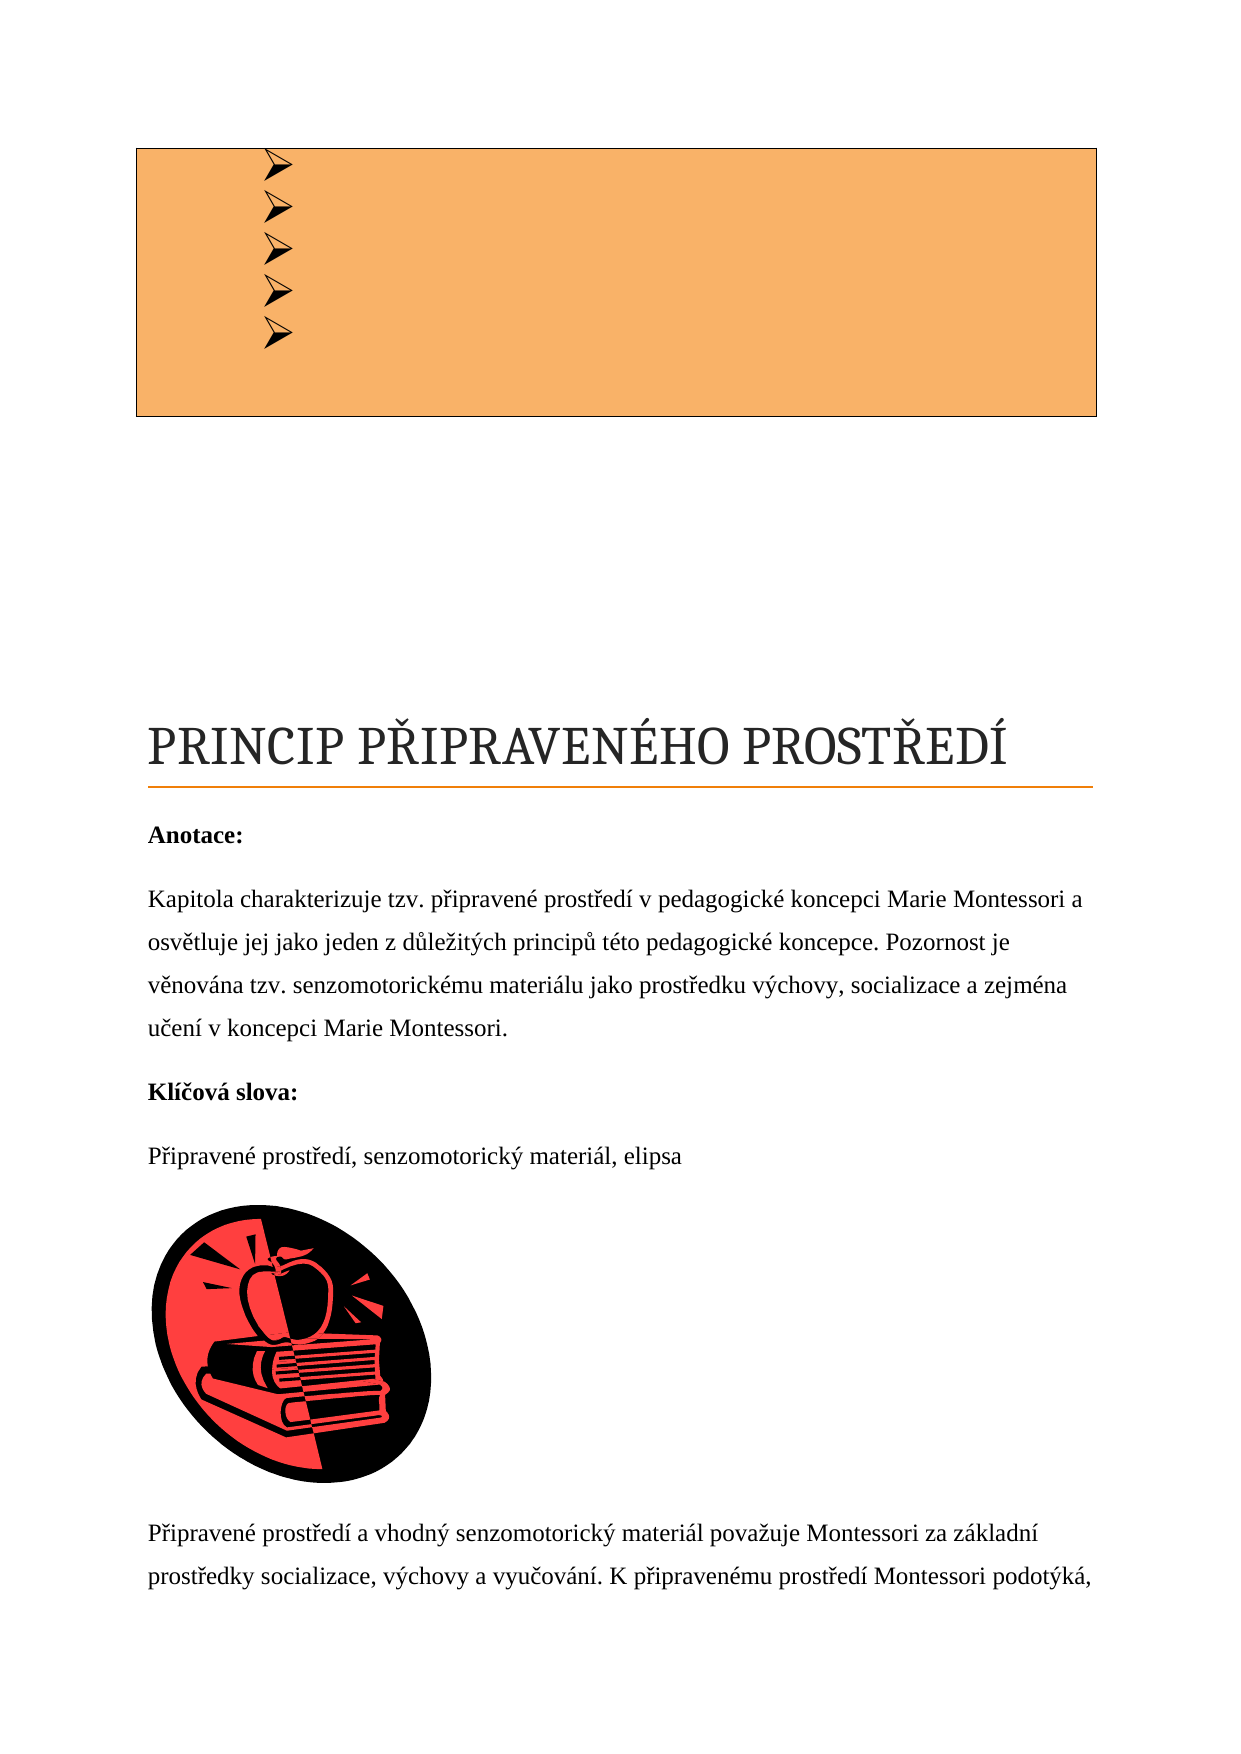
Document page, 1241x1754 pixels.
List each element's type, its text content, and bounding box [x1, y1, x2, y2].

text Kapitola charakterizuje tzv. připravené prostředí v pedagogické koncepci Marie Montessori a osvětluje jej jako jeden z důležitých principů této pedagogické koncepce. Pozornost je věnována tzv. senzomotorickému materiálu jako prostředku výchovy, socializace a zejména učení v koncepci Marie Montessori. [148, 884, 1093, 1042]
title PRINCIP PŘIPRAVENÉHO PROSTŘEDÍ [148, 716, 1093, 786]
text Připravené prostředí, senzomotorický materiál, elipsa [148, 1141, 1093, 1170]
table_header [137, 149, 1096, 416]
text Anotace: [148, 820, 1093, 848]
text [148, 1518, 1093, 1590]
text Klíčová slova: [148, 1077, 1093, 1106]
